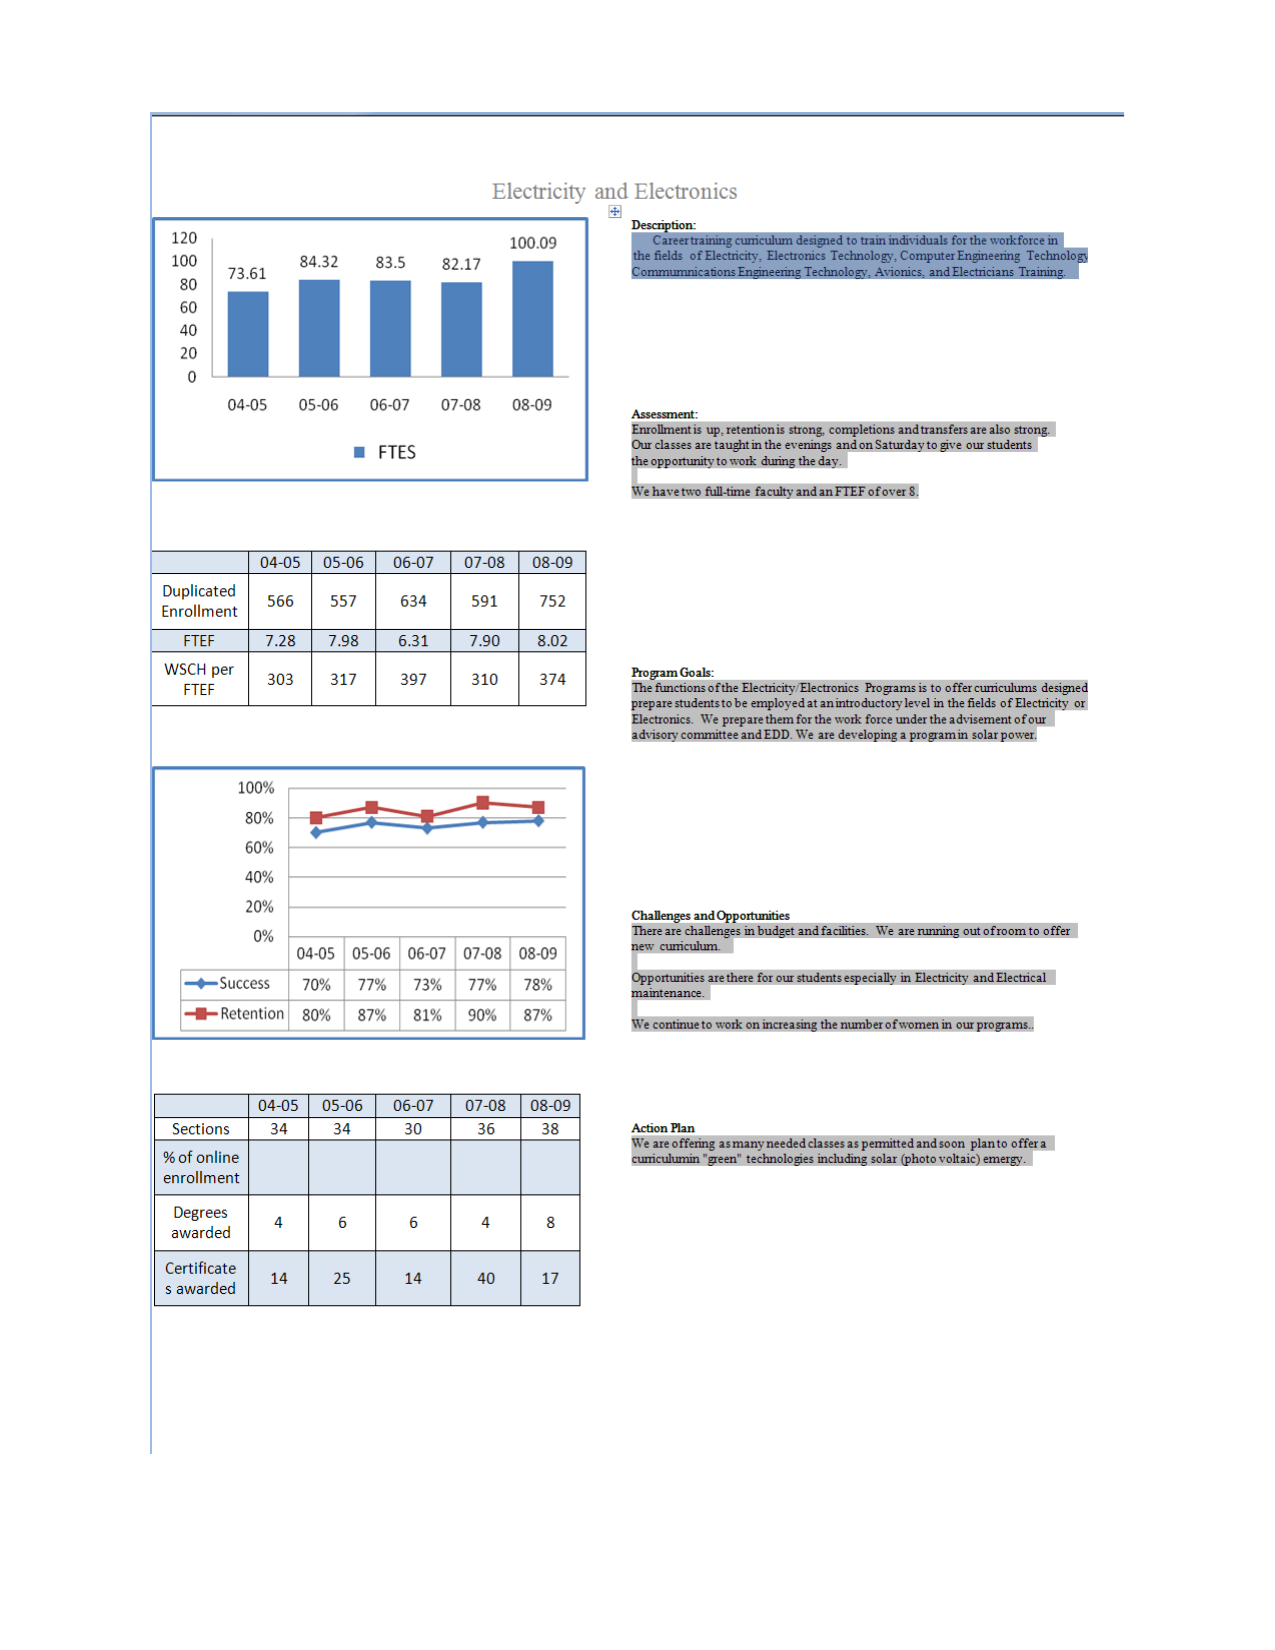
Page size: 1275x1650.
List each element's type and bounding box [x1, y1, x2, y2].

picture [150, 112, 1125, 1454]
